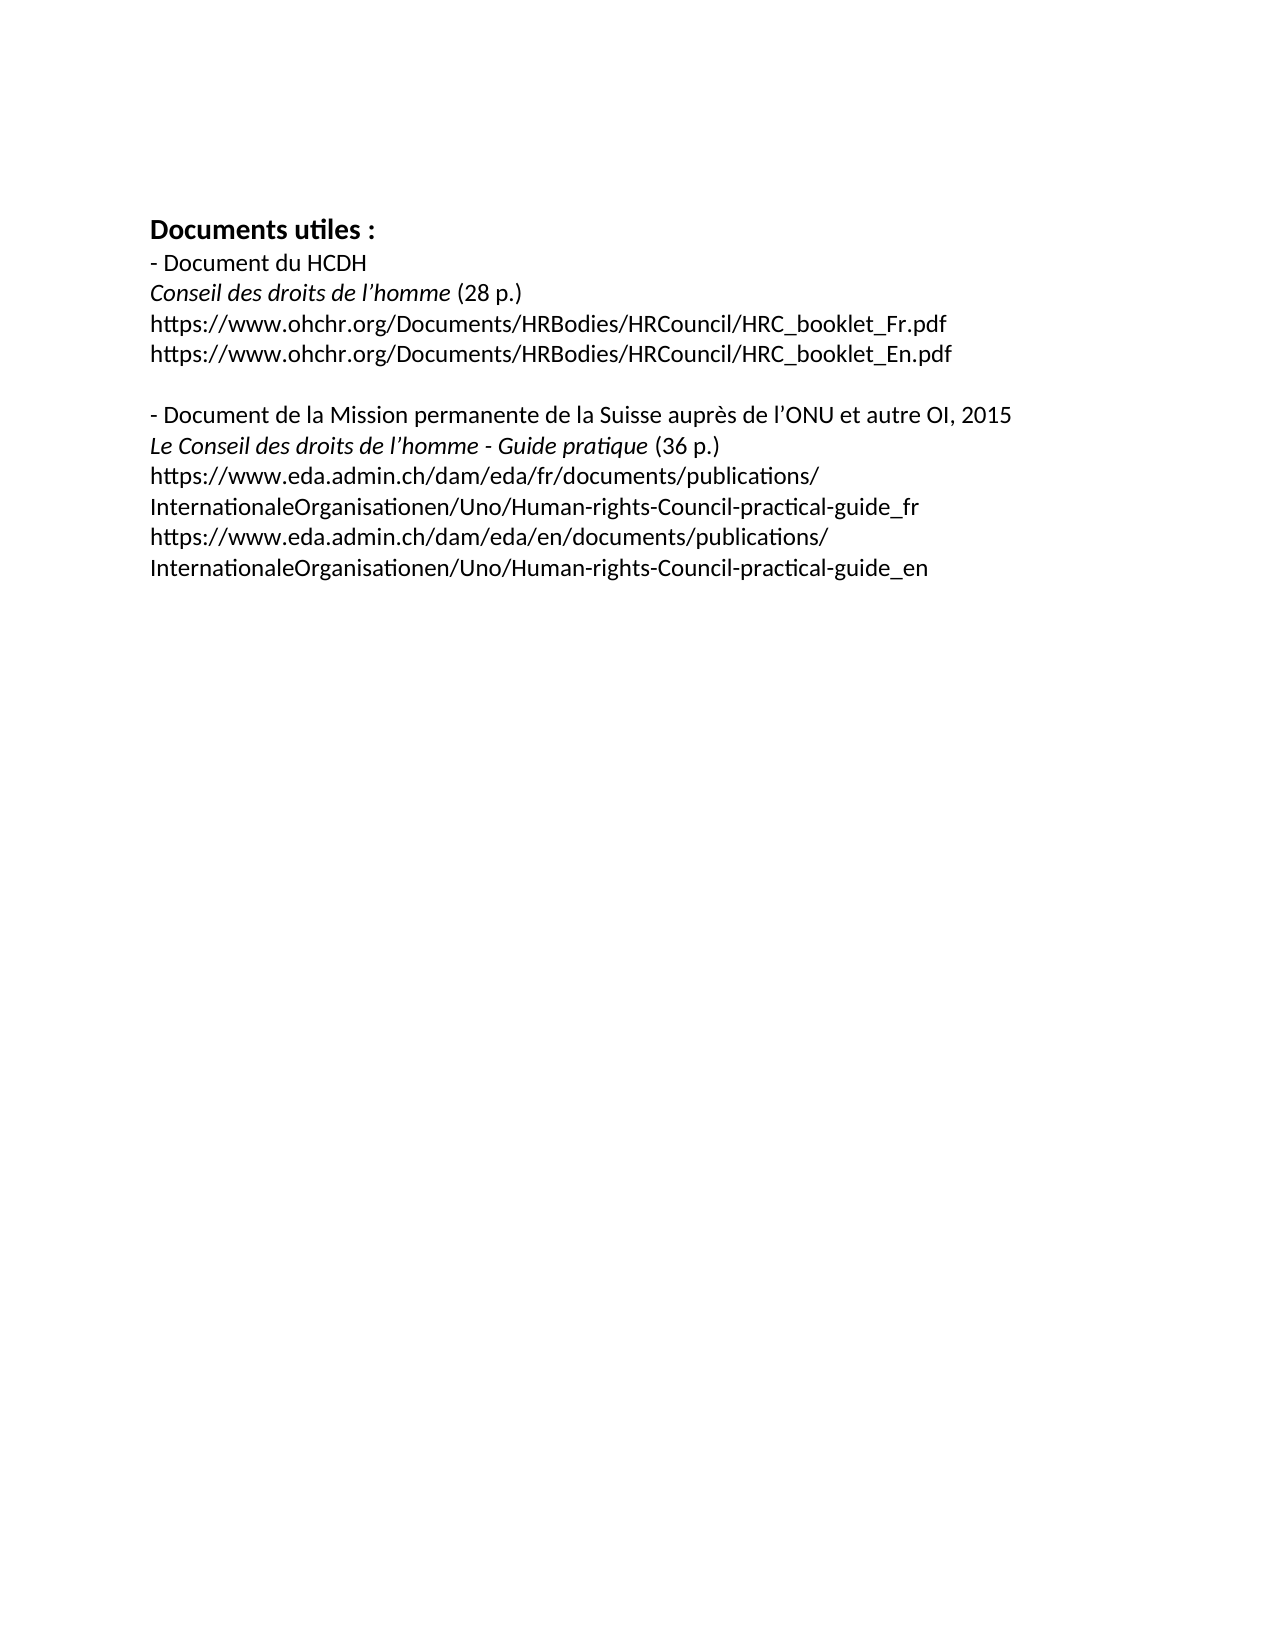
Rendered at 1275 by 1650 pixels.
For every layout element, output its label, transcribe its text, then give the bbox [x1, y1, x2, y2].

text https://www.eda.admin.ch/dam/eda/fr/documents/publications/InternationaleOrganisationen/Uno/Human-rights-Council-practical-guide_fr [150, 460, 1125, 521]
text Conseil des droits de l’homme (28 p.) [150, 277, 1125, 308]
text https://www.eda.admin.ch/dam/eda/en/documents/publications/InternationaleOrganisationen/Uno/Human-rights-Council-practical-guide_en [150, 521, 1125, 582]
text Documents utiles : [150, 211, 1125, 247]
text https://www.ohchr.org/Documents/HRBodies/HRCouncil/HRC_booklet_En.pdf [150, 338, 1125, 369]
text - Document du HCDH [150, 247, 1125, 277]
text Le Conseil des droits de l’homme - Guide pratique (36 p.) [150, 430, 1125, 460]
text - Document de la Mission permanente de la Suisse auprès de l’ONU et autre OI, 2015 [150, 399, 1125, 430]
text https://www.ohchr.org/Documents/HRBodies/HRCouncil/HRC_booklet_Fr.pdf [150, 308, 1125, 338]
